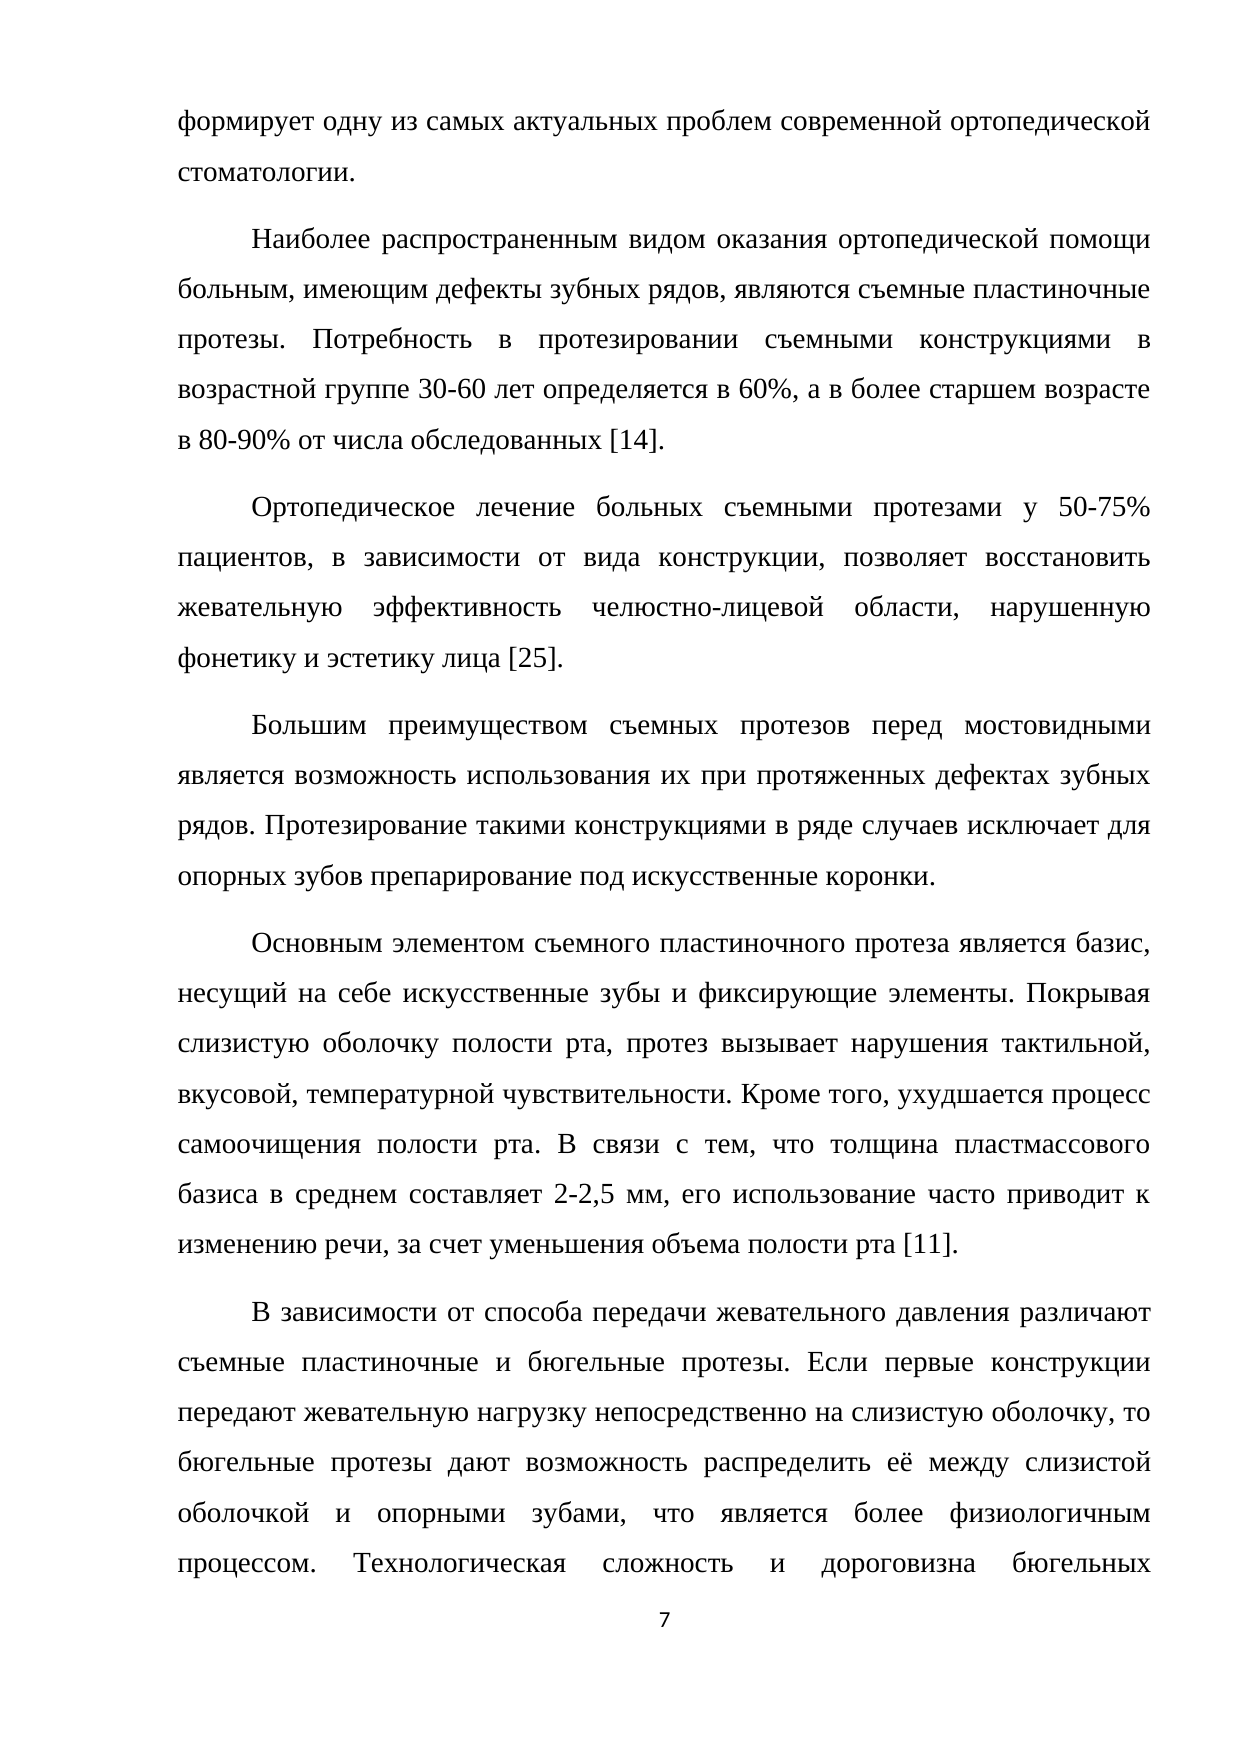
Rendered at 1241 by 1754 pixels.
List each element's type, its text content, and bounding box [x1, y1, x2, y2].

text Ортопедическое лечение больных съемными протезами у 50-75% пациентов, в зависимости от вида конструкции, позволяет восстановить жевательную эффективность челюстно-лицевой области, нарушенную фонетику и эстетику лица [25]. [177, 489, 1152, 673]
text Большим преимуществом съемных протезов перед мостовидными является возможность использования их при протяженных дефектах зубных рядов. Протезирование такими конструкциями в ряде случаев исключает для опорных зубов препарирование под искусственные коронки. [177, 707, 1152, 891]
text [177, 103, 1152, 187]
text Основным элементом съемного пластиночного протеза является базис, несущий на себе искусственные зубы и фиксирующие элементы. Покрывая слизистую оболочку полости рта, протез вызывает нарушения тактильной, вкусовой, температурной чувствительности. Кроме того, ухудшается процесс самоочищения полости рта. В связи с тем, что толщина пластмассового базиса в среднем составляет 2-2,5 мм, его использование часто приводит к изменению речи, за счет уменьшения объема полости рта [11]. [177, 925, 1152, 1260]
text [177, 1294, 1152, 1579]
text Наиболее распространенным видом оказания ортопедической помощи больным, имеющим дефекты зубных рядов, являются съемные пластиночные протезы. Потребность в протезировании съемными конструкциями в возрастной группе 30-60 лет определяется в 60%, а в более старшем возрасте в 80-90% от числа обследованных [14]. [177, 221, 1152, 456]
